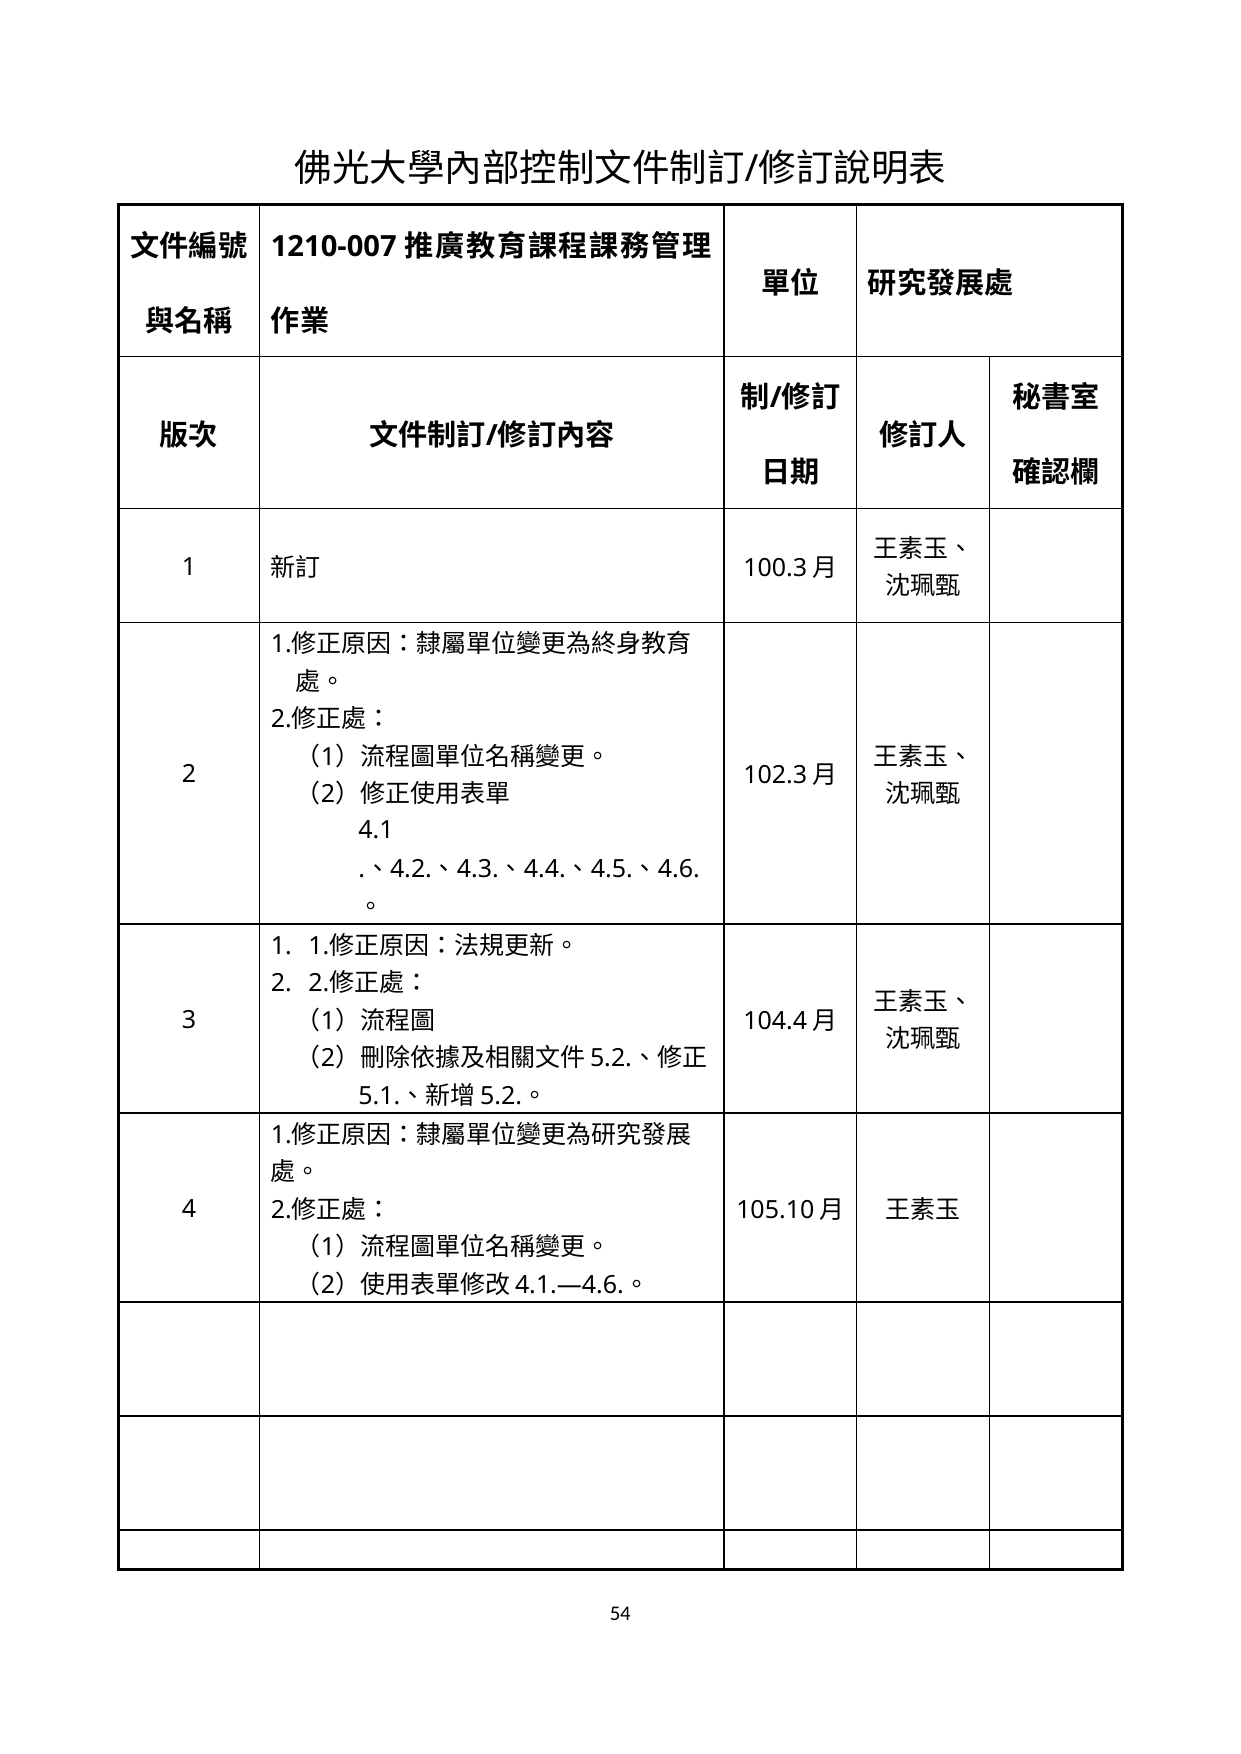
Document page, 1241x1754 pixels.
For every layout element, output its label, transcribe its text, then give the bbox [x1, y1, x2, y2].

table_cell 3 [120, 925, 259, 1112]
table_cell [857, 1531, 989, 1568]
table_cell [990, 1114, 1121, 1301]
table_cell [725, 1417, 856, 1529]
table_cell [260, 1303, 723, 1415]
table_cell [120, 1531, 259, 1568]
table_cell 1.修正原因：隸屬單位變更為終身教育處。 2.修正處： （1）流程圖單位名稱變更。 （2）修正使用表單4.1.、4.2.、4.3.、4.4.、4.5.、4.6.。 [260, 623, 723, 923]
table_cell 2 [120, 623, 259, 923]
table_cell [260, 1417, 723, 1529]
table_cell [990, 1531, 1121, 1568]
table_cell 1 [120, 509, 259, 621]
table_cell 制/修訂日期 [725, 357, 856, 507]
table_cell [120, 1417, 259, 1529]
table_cell 版次 [120, 357, 259, 507]
table_cell 4 [120, 1114, 259, 1301]
table_cell 1.修正原因：隸屬單位變更為研究發展處。 2.修正處： （1）流程圖單位名稱變更。 （2）使用表單修改4.1.—4.6.。 [260, 1114, 723, 1301]
table_cell [725, 1303, 856, 1415]
table_cell 文件制訂/修訂內容 [260, 357, 723, 507]
table_cell [990, 1303, 1121, 1415]
table_header 單位 [725, 206, 856, 356]
table_header 研究發展處 [857, 206, 1121, 356]
table_cell [120, 1303, 259, 1415]
table_cell [725, 1531, 856, 1568]
table_cell 王素玉、 沈珮甄 [857, 925, 989, 1112]
table_cell [990, 925, 1121, 1112]
table_cell 104.4月 [725, 925, 856, 1112]
table_cell 1.修正原因：法規更新。 2.修正處： （1）流程圖 （2）刪除依據及相關文件5.2.、修正5.1.、新增5.2.。 [260, 925, 723, 1112]
table_cell [857, 1417, 989, 1529]
table_cell 102.3月 [725, 623, 856, 923]
table_header 文件編號與名稱 [120, 206, 259, 356]
table_cell 王素玉 [857, 1114, 989, 1301]
table_cell 100.3月 [725, 509, 856, 621]
table_cell [857, 1303, 989, 1415]
table_cell 新訂 [260, 509, 723, 621]
table_cell 秘書室確認欄 [990, 357, 1121, 507]
table_cell 修訂人 [857, 357, 989, 507]
table_header 1210-007推廣教育課程課務管理作業 [260, 206, 723, 356]
table_cell 王素玉、 沈珮甄 [857, 623, 989, 923]
table_cell [990, 1417, 1121, 1529]
table_cell [260, 1531, 723, 1568]
table_cell 王素玉、 沈珮甄 [857, 509, 989, 621]
table_cell [990, 623, 1121, 923]
table_cell 105.10月 [725, 1114, 856, 1301]
text 佛光大學內部控制文件制訂/修訂說明表 [118, 128, 1122, 203]
table_cell [990, 509, 1121, 621]
